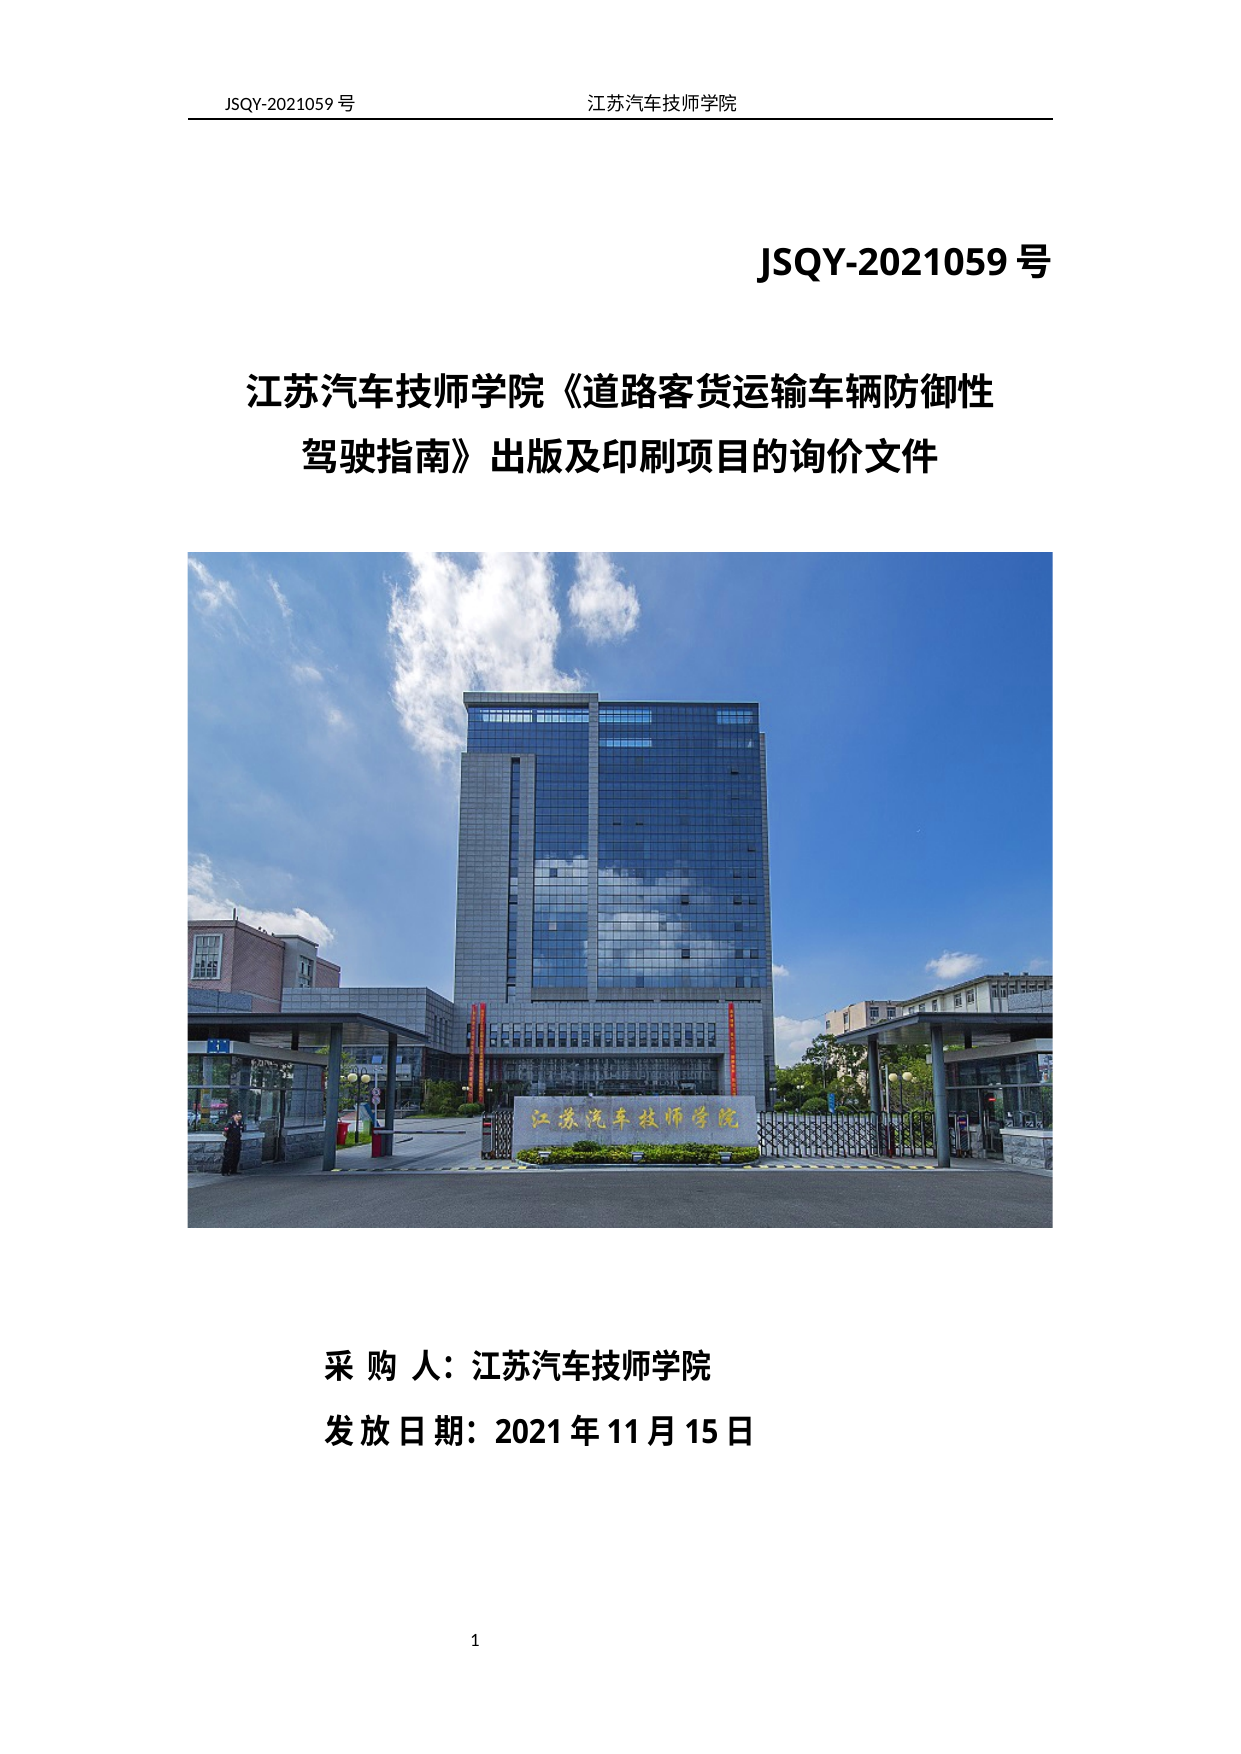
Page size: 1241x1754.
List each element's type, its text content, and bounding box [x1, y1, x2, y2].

text 发 放 日 期：2021年11月15日 [187, 1397, 1053, 1462]
text 驾驶指南》出版及印刷项目的询价文件 [187, 422, 1053, 487]
picture [187, 552, 1053, 1228]
text 采 购 人：江苏汽车技师学院 [187, 1332, 1053, 1397]
text JSQY-2021059号 [187, 227, 1053, 292]
text 江苏汽车技师学院《道路客货运输车辆防御性 [187, 357, 1053, 422]
